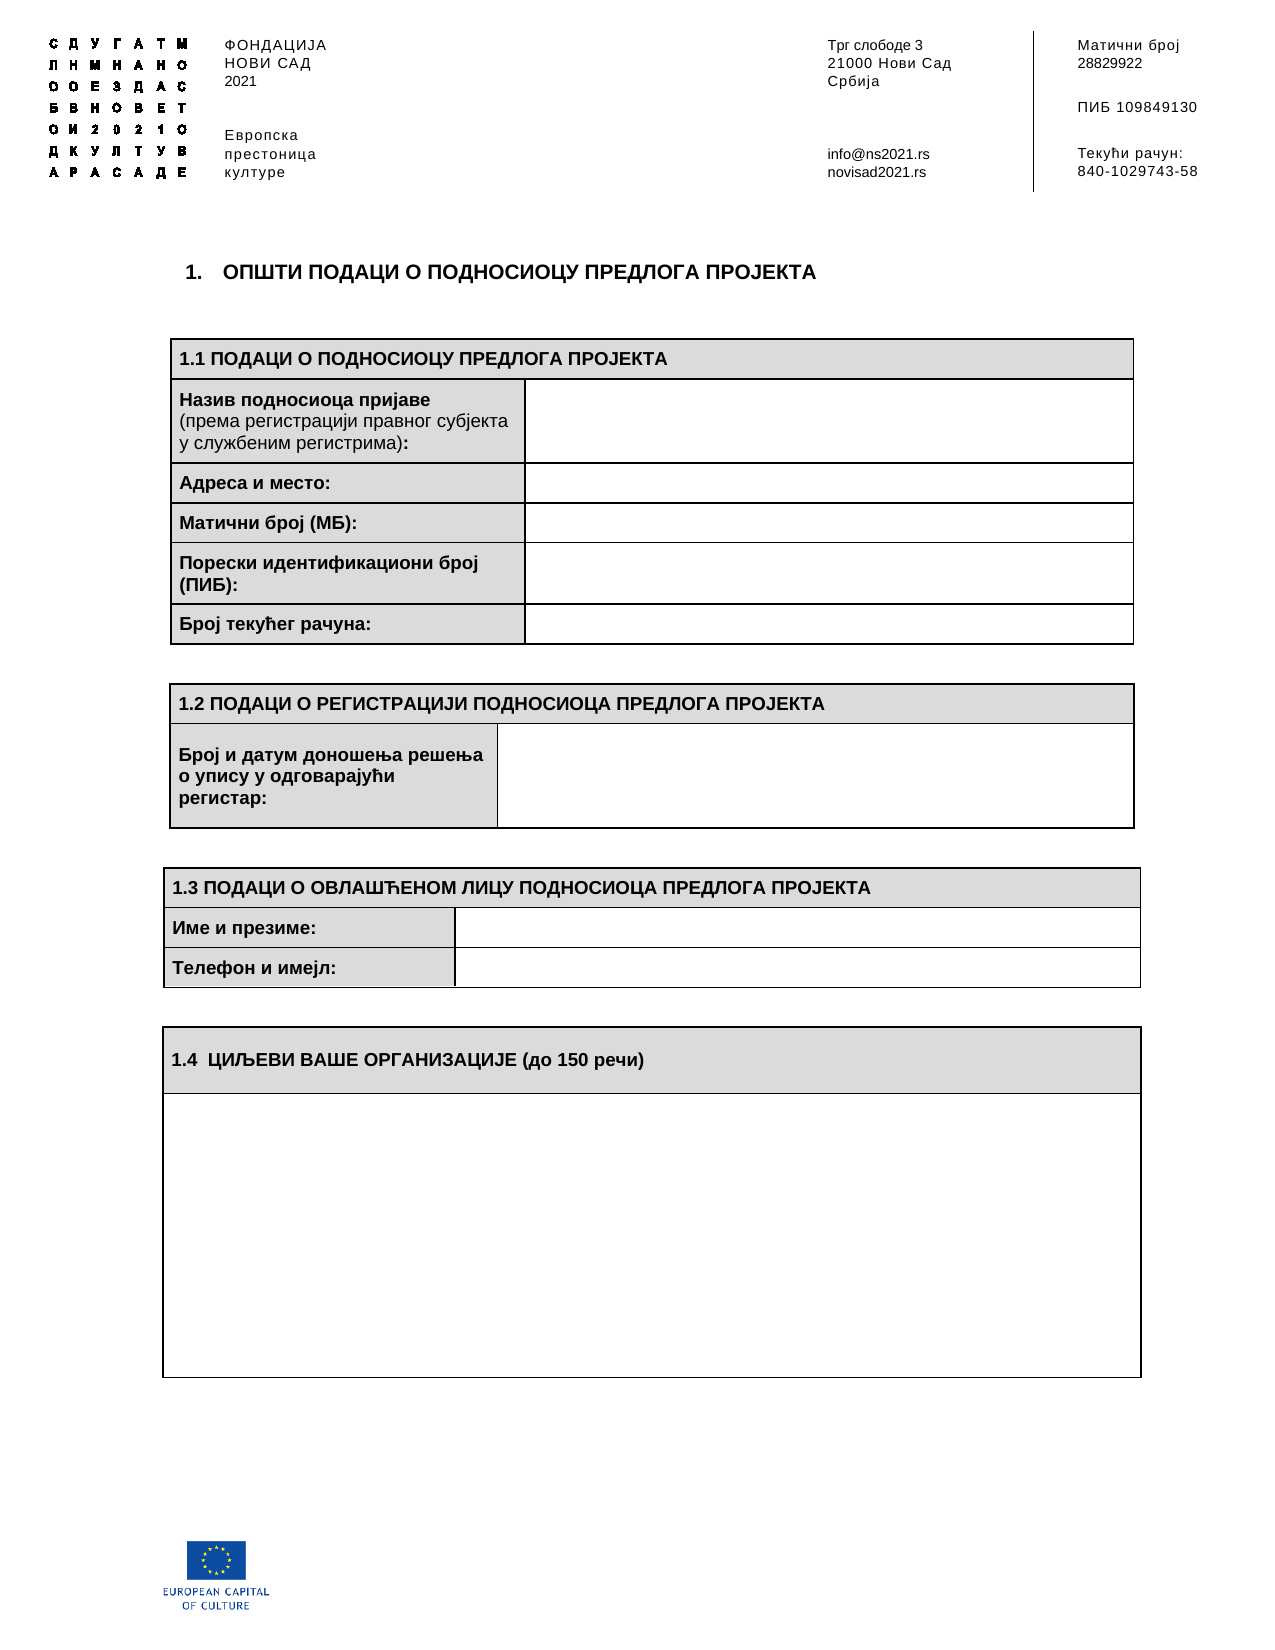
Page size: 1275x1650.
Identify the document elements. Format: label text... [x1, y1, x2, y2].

table_header 1.1 ПОДАЦИ О ПОДНОСИОЦУ ПРЕДЛОГА ПРОЈЕКТА [172, 340, 1133, 378]
table_cell [526, 380, 1133, 462]
table_cell [456, 908, 1140, 947]
table_cell Порески идентификациони број (ПИБ): [172, 543, 524, 603]
table_cell Назив подносиоца пријаве (према регистрацији правног субјекта у службеним регистрима): [172, 380, 524, 462]
table_cell [526, 543, 1133, 603]
table_header 1.3 ПОДАЦИ О ОВЛАШЋЕНОМ ЛИЦУ ПОДНОСИОЦА ПРЕДЛОГА ПРОЈЕКТА [165, 869, 1140, 907]
picture [147, 1527, 290, 1620]
table_cell [456, 948, 1140, 986]
table_cell [164, 1094, 1140, 1377]
table_cell Матични број (МБ): [172, 504, 524, 542]
table_cell [526, 504, 1133, 542]
table_cell [526, 464, 1133, 502]
table_header 1.4 ЦИЉЕВИ ВАШЕ ОРГАНИЗАЦИЈЕ (до 150 речи) [164, 1028, 1140, 1093]
table_cell Телефон и имејл: [165, 948, 454, 986]
table_header 1.2 ПОДАЦИ О РЕГИСТРАЦИЈИ ПОДНОСИОЦА ПРЕДЛОГА ПРОЈЕКТА [171, 685, 1133, 723]
table_cell Број и датум доношења решења о упису у одговарајући регистар: [171, 724, 497, 827]
list ОПШТИ ПОДАЦИ О ПОДНОСИОЦУ ПРЕДЛОГА ПРОЈЕКТА [185, 260, 1156, 284]
table_cell [498, 724, 1133, 827]
table_cell Адреса и место: [172, 464, 524, 502]
table_cell Број текућег рачуна: [172, 605, 524, 643]
table_cell [526, 605, 1133, 643]
table_cell Име и презиме: [165, 908, 454, 947]
